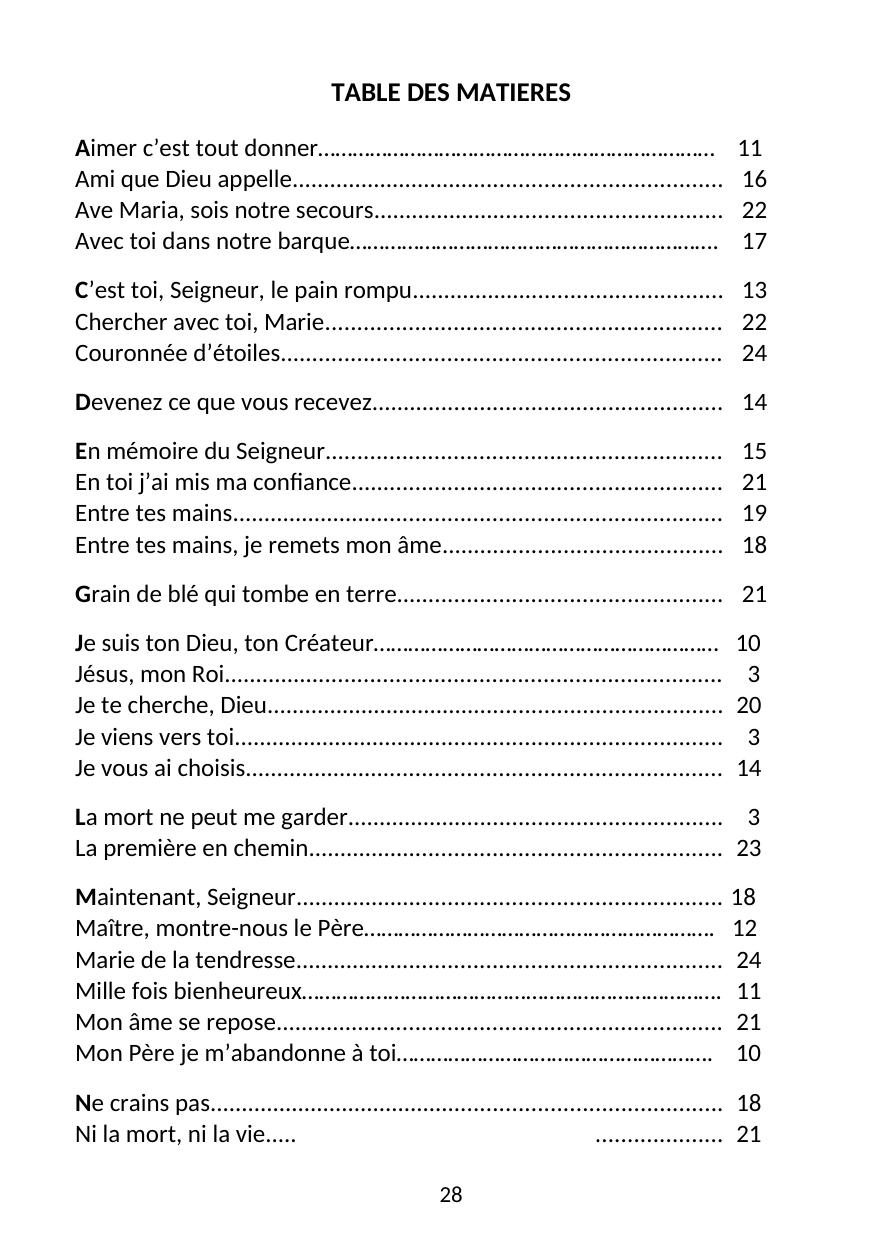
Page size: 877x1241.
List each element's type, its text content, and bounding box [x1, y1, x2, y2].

text Jésus, mon Roi 3 [75, 657, 827, 689]
text En mémoire du Seigneur 15 [75, 434, 827, 466]
text La mort ne peut me garder 3 [75, 800, 827, 832]
text Mon âme se repose 21 [75, 1006, 827, 1037]
text TABLE DES MATIERES [75, 75, 827, 108]
text Maintenant, Seigneur 18 [75, 881, 827, 912]
text La première en chemin 23 [75, 832, 827, 863]
text Entre tes mains 19 [75, 497, 827, 528]
text Je vous ai choisis 14 [75, 751, 827, 782]
text Marie de la tendresse 24 [75, 943, 827, 974]
text Devenez ce que vous recevez 14 [75, 385, 827, 417]
text Ne crains pas 18 [75, 1086, 827, 1117]
text Couronnée d’étoiles 24 [75, 336, 827, 367]
text En toi j’ai mis ma confiance 21 [75, 466, 827, 497]
text Chercher avec toi, Marie 22 [75, 305, 827, 336]
text Ami que Dieu appelle 16 [75, 162, 827, 193]
text Je suis ton Dieu, ton Créateur…………………………………………………… 10 [75, 626, 827, 657]
text Je viens vers toi 3 [75, 720, 827, 751]
text Je te cherche, Dieu 20 [75, 689, 827, 720]
text Grain de blé qui tombe en terre 21 [75, 577, 827, 608]
text Maître, montre-nous le Père……………………………………………………. 12 [75, 912, 827, 943]
text Avec toi dans notre barque……………………………………………………… 17 [75, 225, 827, 256]
text Ni la mort, ni la vie 21 [75, 1117, 827, 1148]
text Entre tes mains, je remets mon âme 18 [75, 528, 827, 559]
text Mon Père je m’abandonne à toi………………………………………………. 10 [75, 1037, 827, 1068]
text Ave Maria, sois notre secours 22 [75, 193, 827, 225]
text Mille fois bienheureux………………………………………………………………. 11 [75, 974, 827, 1006]
text C’est toi, Seigneur, le pain rompu 13 [75, 274, 827, 305]
text Aimer c’est tout donner…………………………………………………………… 11 [75, 131, 827, 162]
